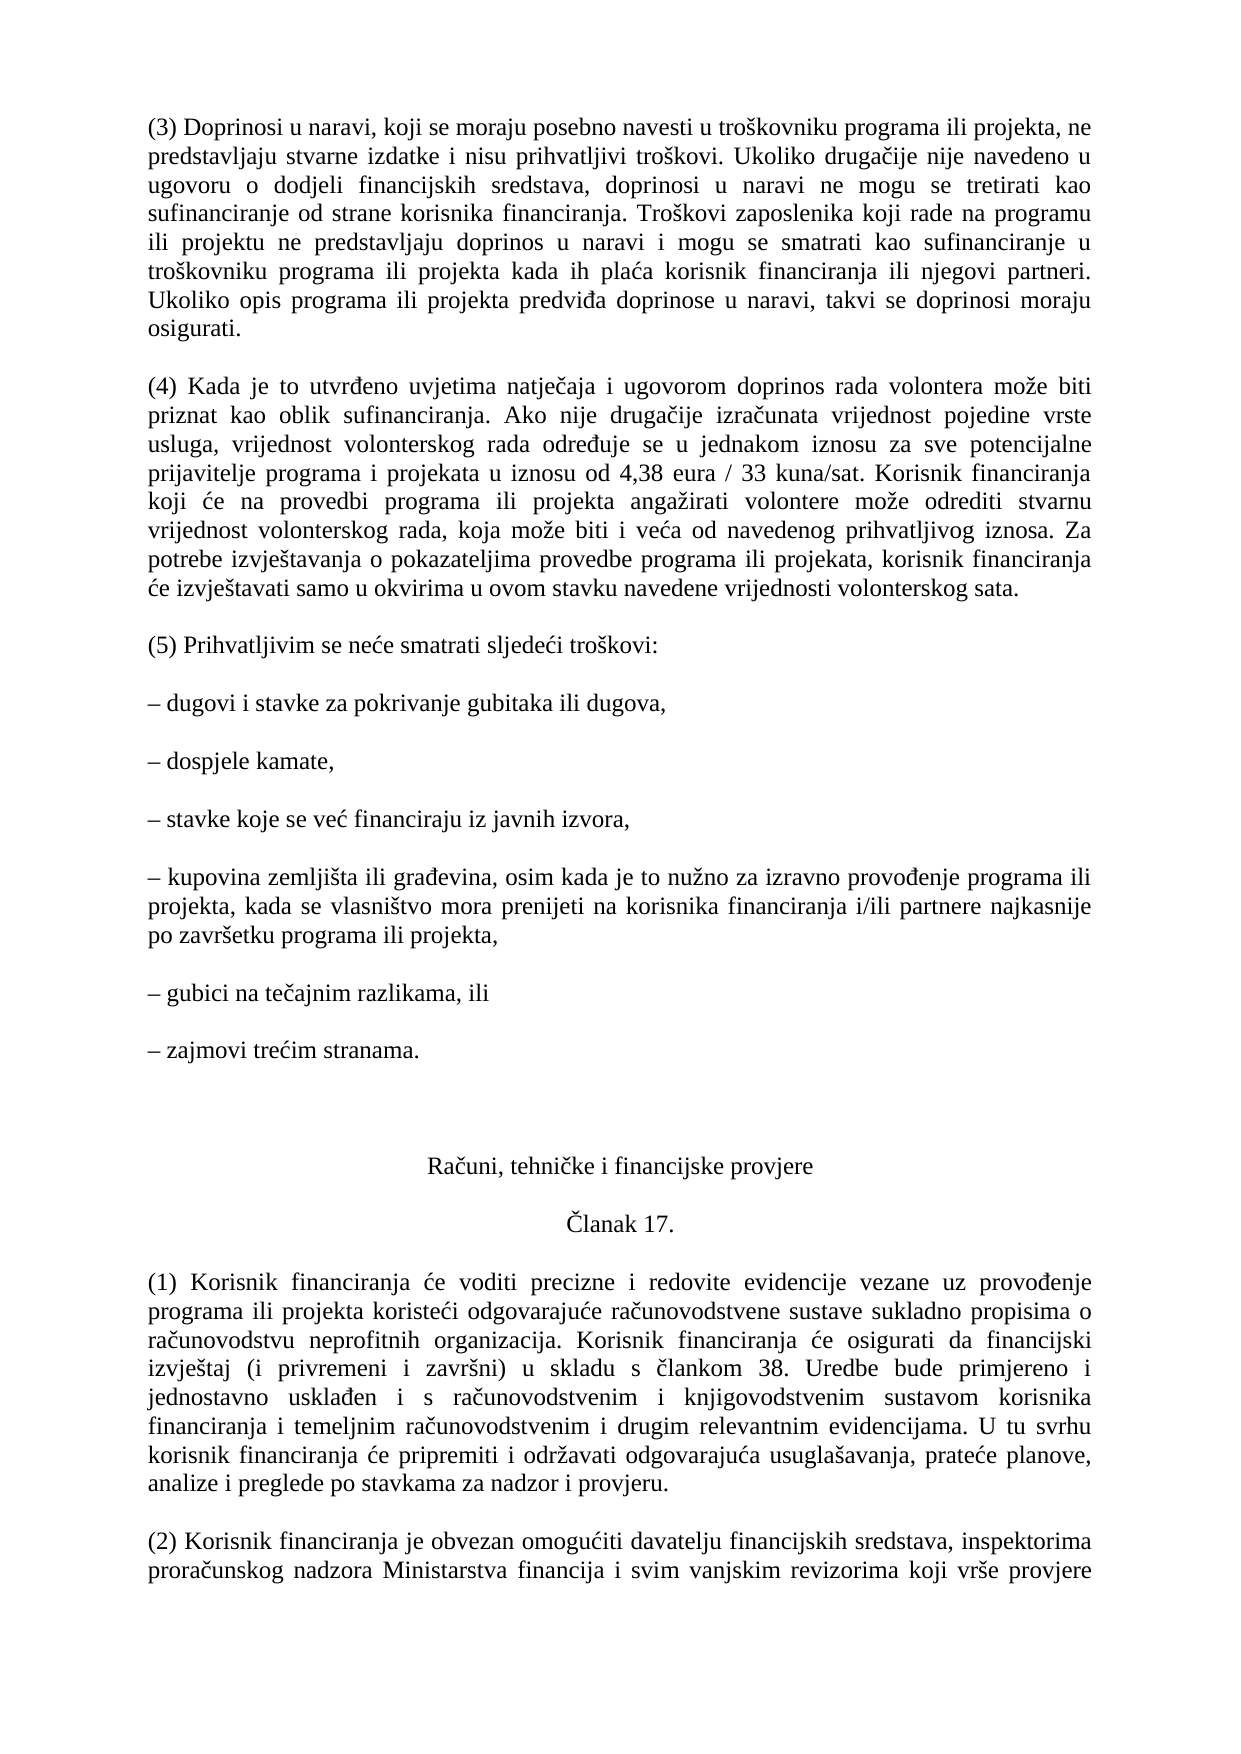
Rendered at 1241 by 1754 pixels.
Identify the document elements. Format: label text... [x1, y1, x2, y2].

text – stavke koje se već financiraju iz javnih izvora, [148, 804, 1092, 833]
text – kupovina zemljišta ili građevina, osim kada je to nužno za izravno provođenje programa ili projekta, kada se vlasništvo mora prenijeti na korisnika financiranja i/ili partnere najkasnije po završetku programa ili projekta, [148, 862, 1092, 948]
text Računi, tehničke i financijske provjere [148, 1151, 1092, 1180]
text – gubici na tečajnim razlikama, ili [148, 978, 1092, 1006]
text – zajmovi trećim stranama. [148, 1036, 1092, 1064]
text – dospjele kamate, [148, 746, 1092, 775]
text (3) Doprinosi u naravi, koji se moraju posebno navesti u troškovniku programa ili projekta, ne predstavljaju stvarne izdatke i nisu prihvatljivi troškovi. Ukoliko drugačije nije navedeno u ugovoru o dodjeli financijskih sredstava, doprinosi u naravi ne mogu se tretirati kao sufinanciranje od strane korisnika financiranja. Troškovi zaposlenika koji rade na programu ili projektu ne predstavljaju doprinos u naravi i mogu se smatrati kao sufinanciranje u troškovniku programa ili projekta kada ih plaća korisnik financiranja ili njegovi partneri. Ukoliko opis programa ili projekta predviđa doprinose u naravi, takvi se doprinosi moraju osigurati. [148, 112, 1092, 342]
text (5) Prihvatljivim se neće smatrati sljedeći troškovi: [148, 631, 1092, 659]
text (4) Kada je to utvrđeno uvjetima natječaja i ugovorom doprinos rada volontera može biti priznat kao oblik sufinanciranja. Ako nije drugačije izračunata vrijednost pojedine vrste usluga, vrijednost volonterskog rada određuje se u jednakom iznosu za sve potencijalne prijavitelje programa i projekata u iznosu od 4,38 eura / 33 kuna/sat. Korisnik financiranja koji će na provedbi programa ili projekta angažirati volontere može odrediti stvarnu vrijednost volonterskog rada, koja može biti i veća od navedenog prihvatljivog iznosa. Za potrebe izvještavanja o pokazateljima provedbe programa ili projekata, korisnik financiranja će izvještavati samo u okvirima u ovom stavku navedene vrijednosti volonterskog sata. [148, 371, 1092, 601]
text Članak 17. [148, 1209, 1092, 1238]
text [148, 1526, 1092, 1584]
text (1) Korisnik financiranja će voditi precizne i redovite evidencije vezane uz provođenje programa ili projekta koristeći odgovarajuće računovodstvene sustave sukladno propisima o računovodstvu neprofitnih organizacija. Korisnik financiranja će osigurati da financijski izvještaj (i privremeni i završni) u skladu s člankom 38. Uredbe bude primjereno i jednostavno usklađen i s računovodstvenim i knjigovodstvenim sustavom korisnika financiranja i temeljnim računovodstvenim i drugim relevantnim evidencijama. U tu svrhu korisnik financiranja će pripremiti i održavati odgovarajuća usuglašavanja, prateće planove, analize i preglede po stavkama za nadzor i provjeru. [148, 1267, 1092, 1497]
text – dugovi i stavke za pokrivanje gubitaka ili dugova, [148, 688, 1092, 717]
